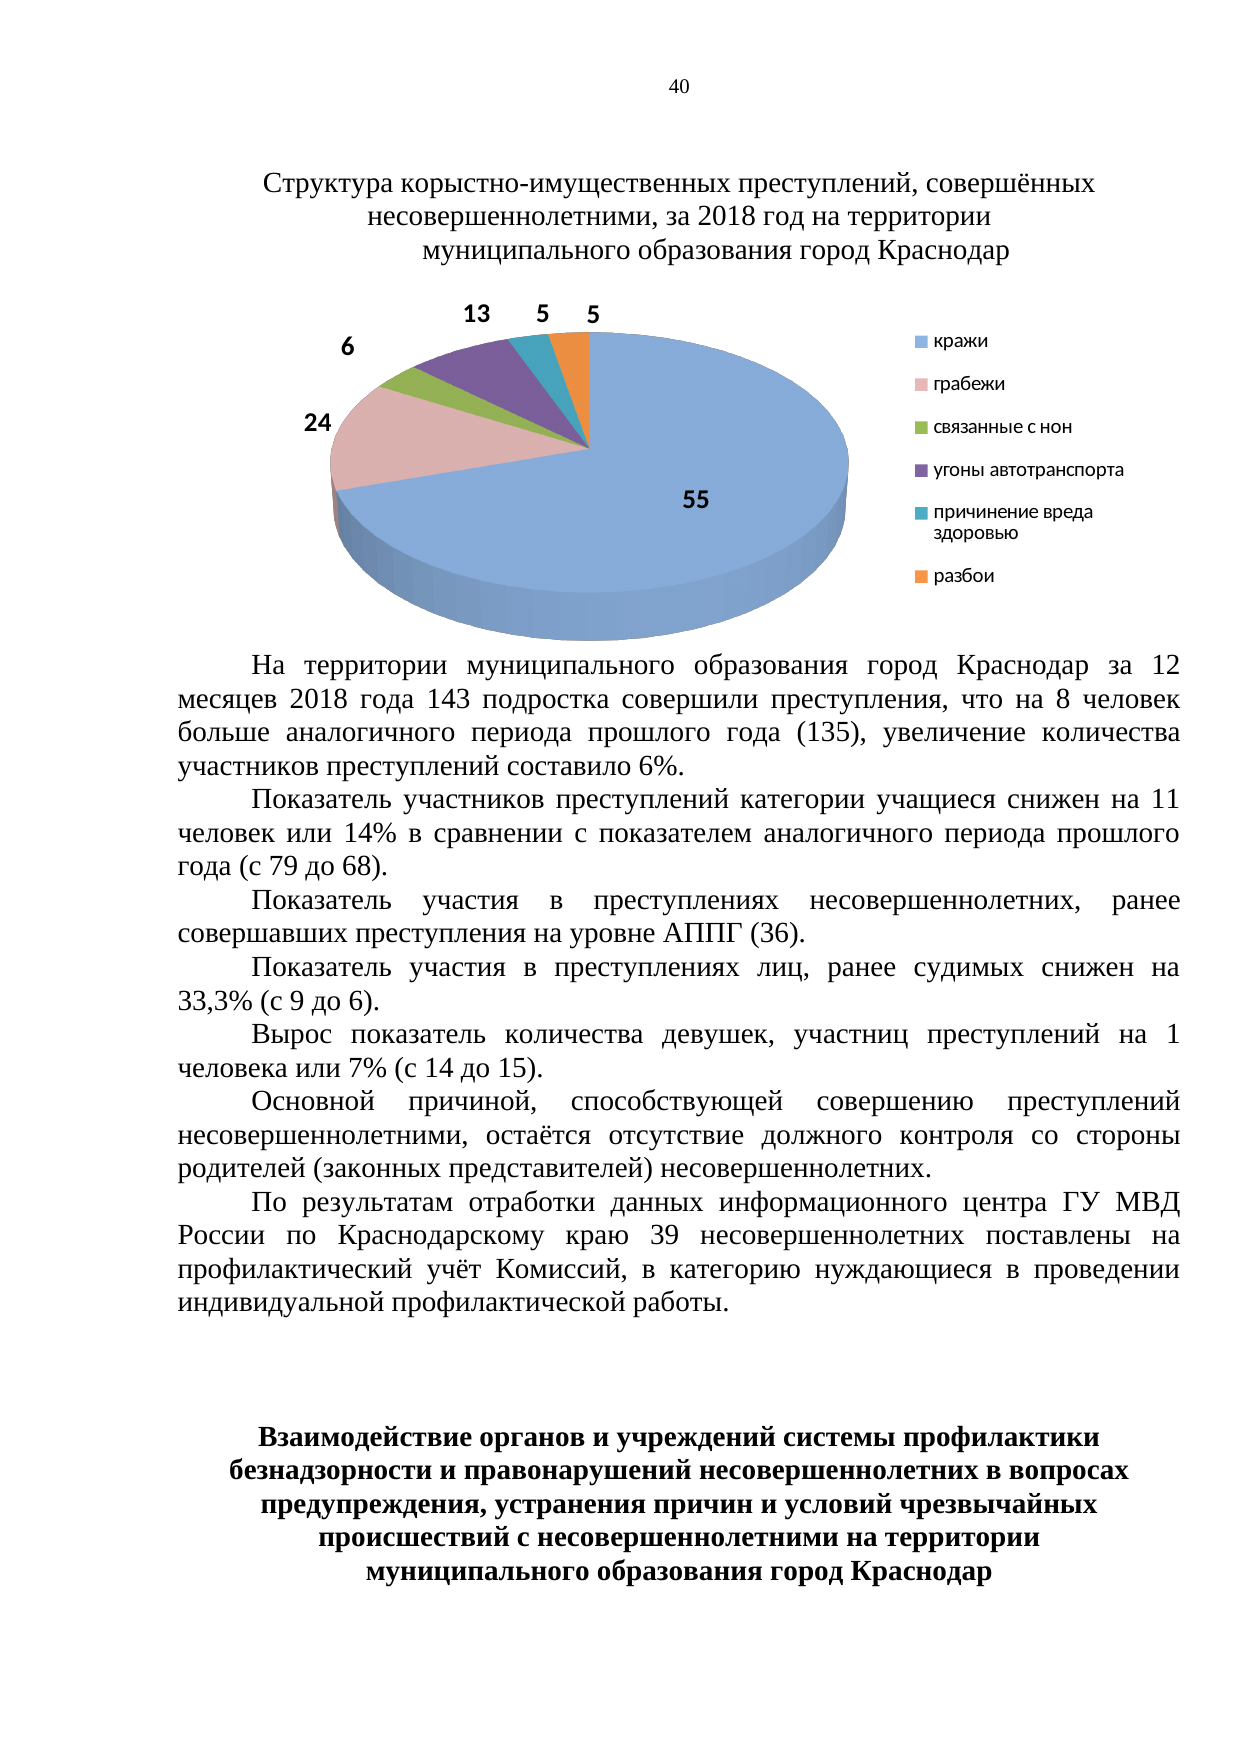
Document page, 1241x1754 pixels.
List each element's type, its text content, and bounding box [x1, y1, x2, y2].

text безнадзорности и правонарушений несовершеннолетних в вопросах [177, 1452, 1181, 1486]
text муниципального образования город Краснодар [177, 232, 1181, 266]
text Показатель участия в преступлениях несовершеннолетних, ранее совершавших преступления на уровне АППГ (36). [177, 882, 1181, 949]
text На территории муниципального образования город Краснодар за 12 месяцев 2018 года 143 подростка совершили преступления, что на 8 человек больше аналогичного периода прошлого года (135), увеличение количества участников преступлений составило 6%. [177, 647, 1181, 781]
text несовершеннолетними, за 2018 год на территории [177, 198, 1181, 232]
text Основной причиной, способствующей совершению преступлений несовершеннолетними, остаётся отсутствие должного контроля со стороны родителей (законных представителей) несовершеннолетних. [177, 1083, 1181, 1184]
text происшествий с несовершеннолетними на территории [177, 1519, 1181, 1553]
text Взаимодействие органов и учреждений системы профилактики [177, 1419, 1181, 1452]
text Показатель участия в преступлениях лиц, ранее судимых снижен на 33,3% (с 9 до 6). [177, 949, 1181, 1016]
text Показатель участников преступлений категории учащиеся снижен на 11 человек или 14% в сравнении с показателем аналогичного периода прошлого года (с 79 до 68). [177, 781, 1181, 882]
text Вырос показатель количества девушек, участниц преступлений на 1 человека или 7% (с 14 до 15). [177, 1016, 1181, 1083]
text По результатам отработки данных информационного центра ГУ МВД России по Краснодарскому краю 39 несовершеннолетних поставлены на профилактический учёт Комиссий, в категорию нуждающиеся в проведении индивидуальной профилактической работы. [177, 1184, 1181, 1318]
text предупреждения, устранения причин и условий чрезвычайных [177, 1486, 1181, 1519]
text муниципального образования город Краснодар [177, 1553, 1181, 1586]
text Структура корыстно-имущественных преступлений, совершённых [177, 165, 1181, 198]
